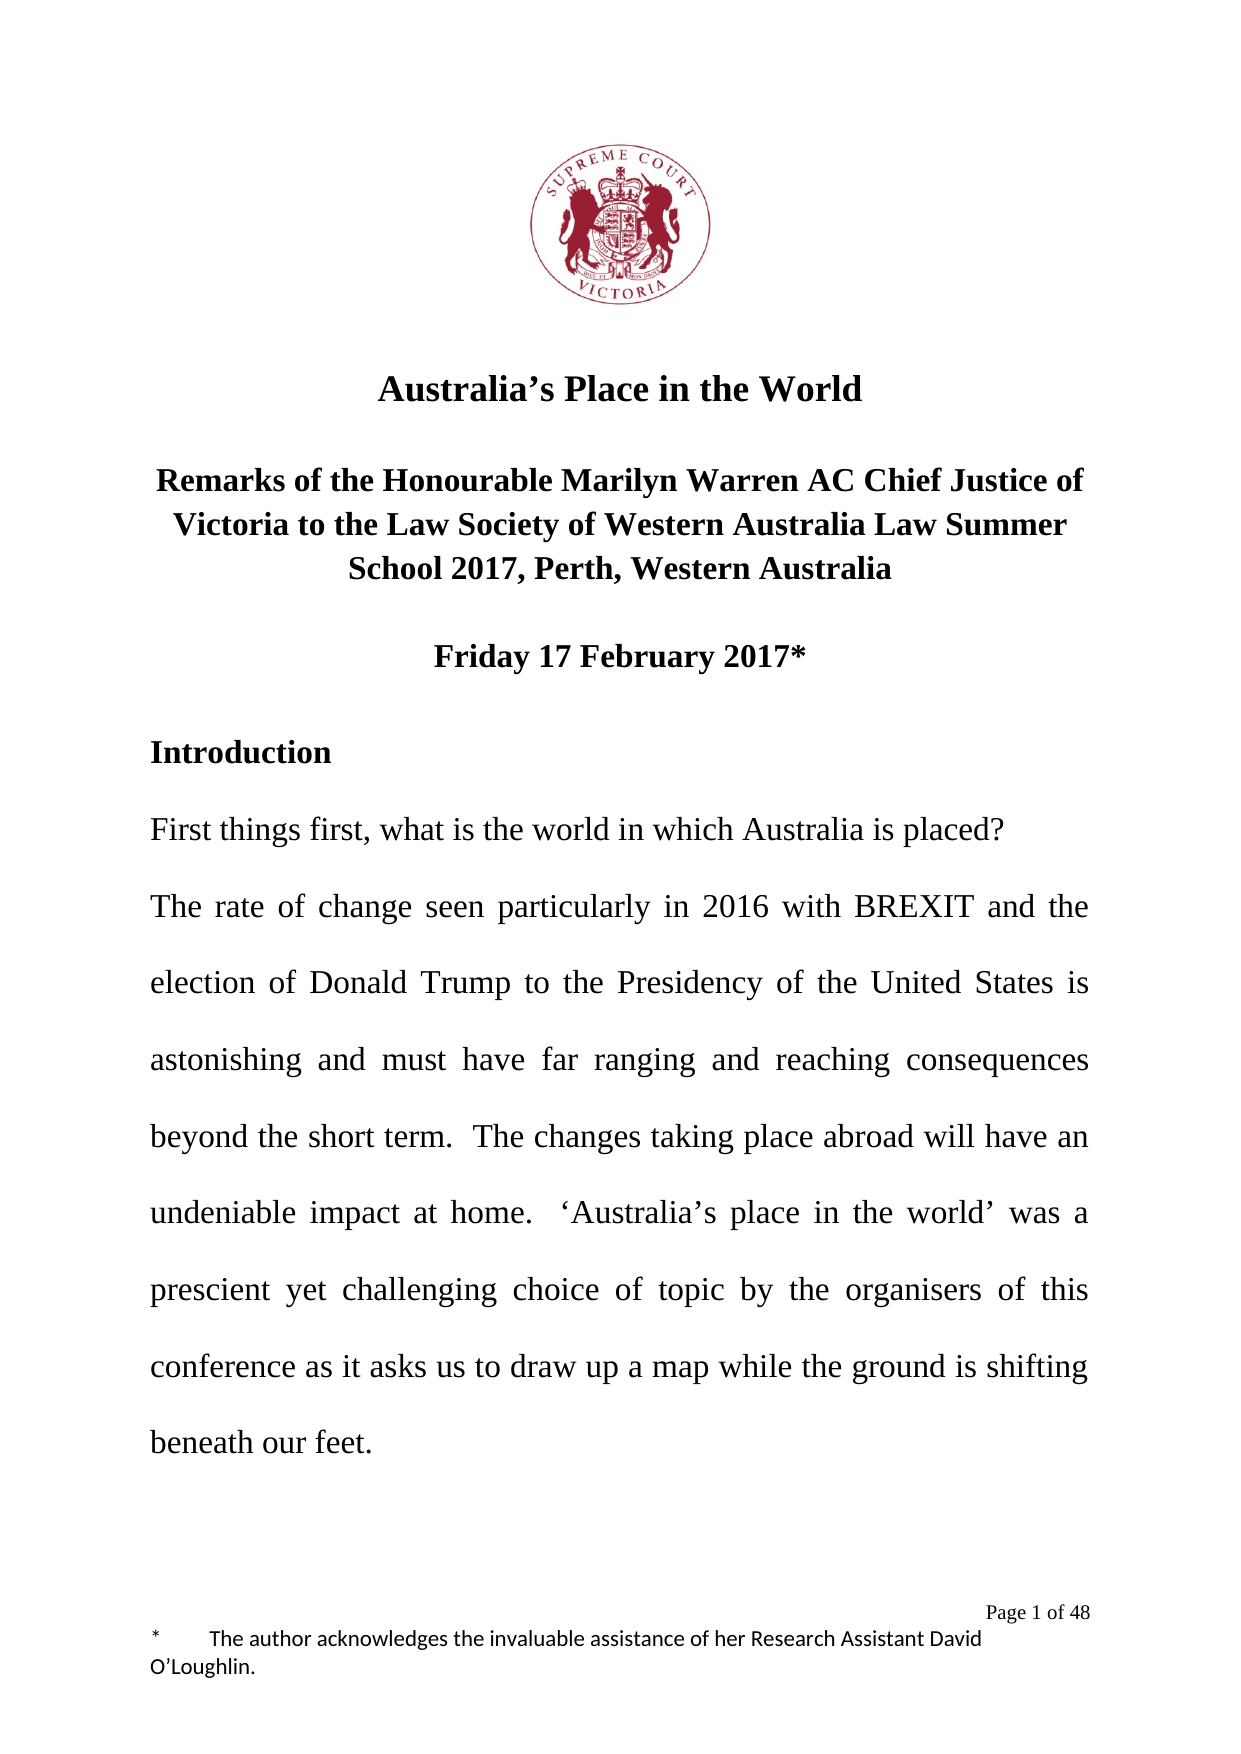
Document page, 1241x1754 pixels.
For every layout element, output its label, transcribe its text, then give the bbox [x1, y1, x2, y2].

text Introduction [150, 733, 1090, 771]
text Remarks of the Honourable Marilyn Warren AC Chief Justice of Victoria to the Law Society of Western Australia Law Summer School 2017, Perth, Western Australia [150, 460, 1090, 587]
text Australia’s Place in the World [150, 366, 1090, 409]
text The rate of change seen particularly in 2016 with BREXIT and the election of Donald Trump to the Presidency of the United States is astonishing and must have far ranging and reaching consequences beyond the short term. The changes taking place abroad will have an undeniable impact at home. ‘Australia’s place in the world’ was a prescient yet challenging choice of topic by the organisers of this conference as it asks us to draw up a map while the ground is shifting beneath our feet. [150, 886, 1090, 1461]
text Friday 17 February 2017* [150, 636, 1090, 675]
picture [527, 133, 713, 319]
text First things first, what is the world in which Australia is placed? [150, 809, 1090, 848]
